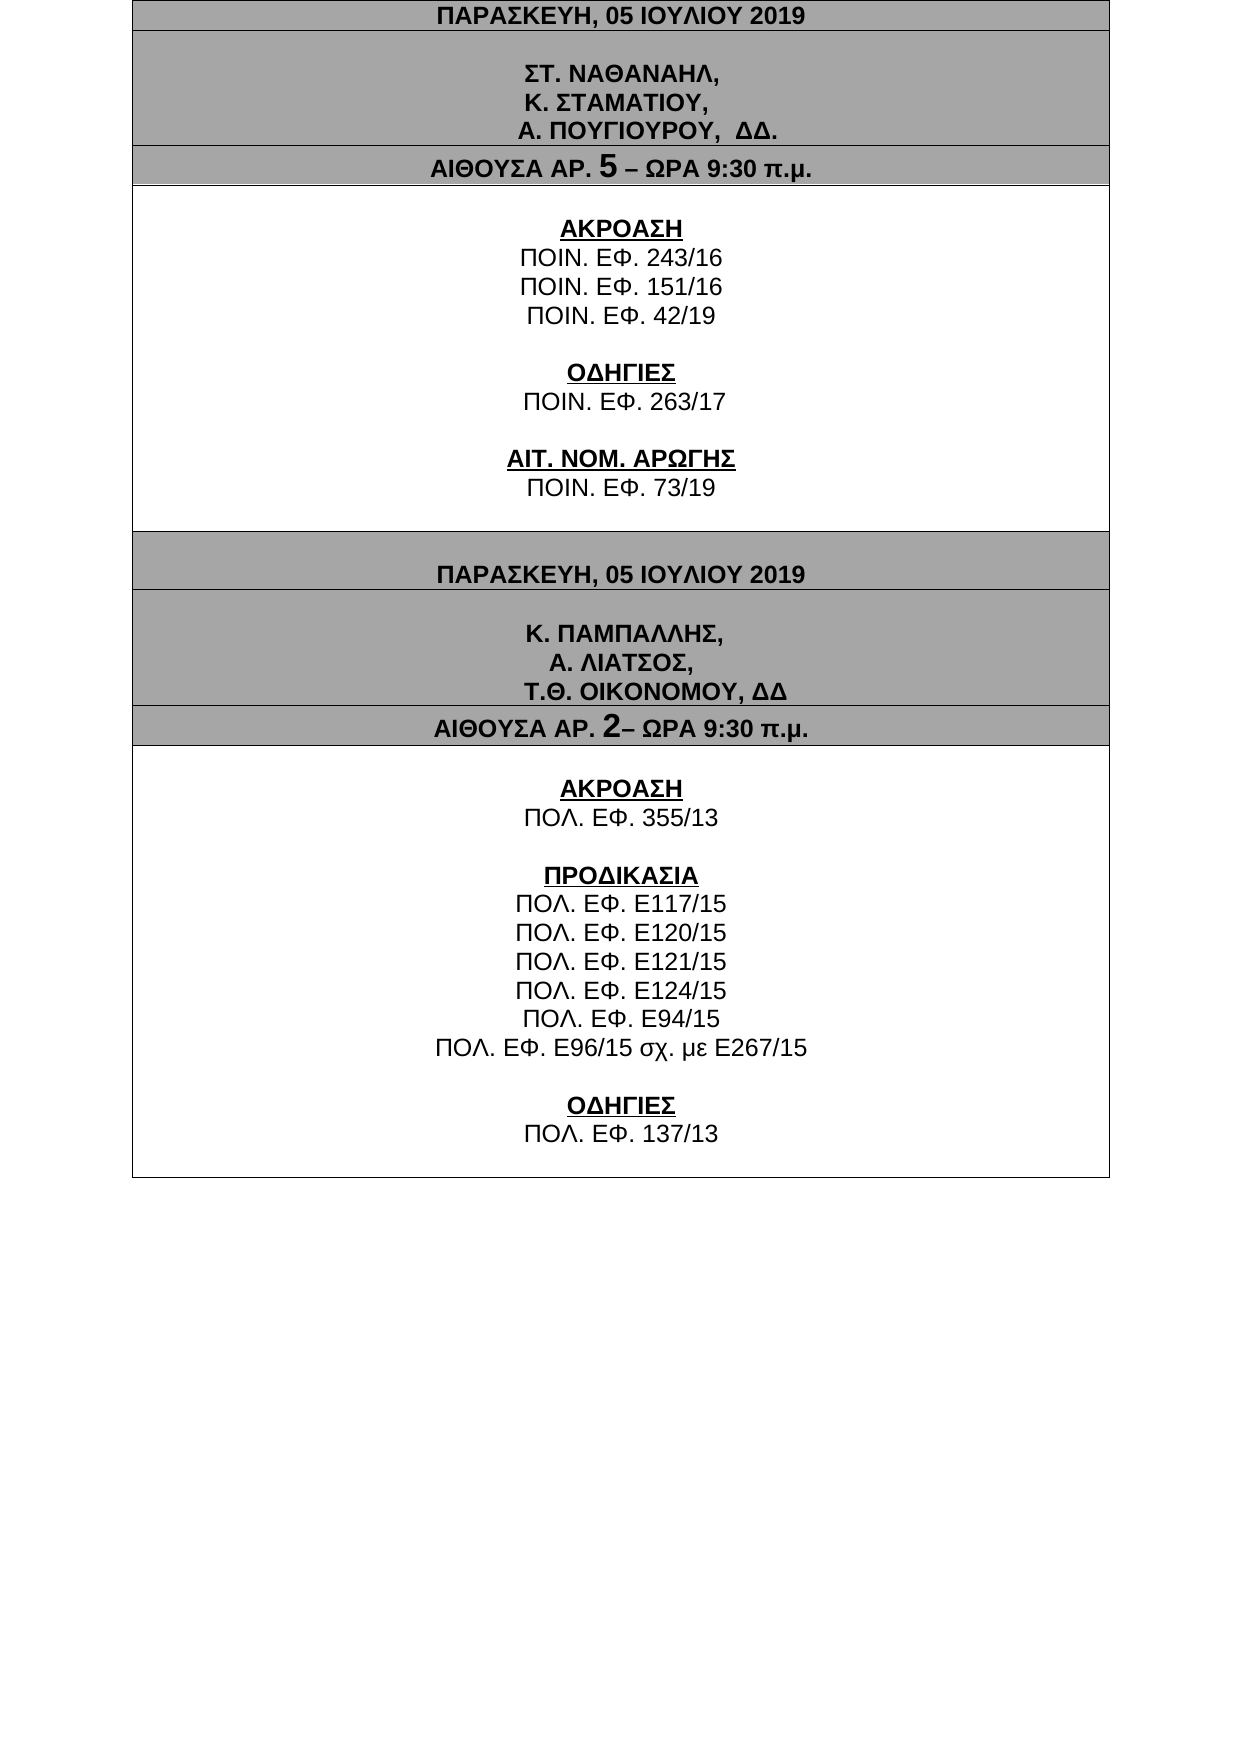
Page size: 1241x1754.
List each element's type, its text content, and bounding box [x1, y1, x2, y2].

table_cell ΑΙΘΟΥΣΑ ΑΡ. 5 – ΩΡΑ 9:30 π.μ. [133, 146, 1109, 184]
table_cell ΣΤ. ΝΑΘΑΝΑΗΛ, Κ. ΣΤΑΜΑΤΙΟΥ, Α. ΠΟΥΓΙΟΥΡΟΥ, ΔΔ. [133, 31, 1109, 145]
table_cell ΑΚΡΟΑΣΗ ΠΟΛ. ΕΦ. 355/13 ΠΡΟΔΙΚΑΣΙΑ ΠΟΛ. ΕΦ. Ε117/15 ΠΟΛ. ΕΦ. Ε120/15 ΠΟΛ. ΕΦ. Ε121/15 ΠΟΛ. ΕΦ. Ε124/15 ΠΟΛ. ΕΦ. Ε94/15 ΠΟΛ. ΕΦ. Ε96/15 σχ. με Ε267/15 ΟΔΗΓΙΕΣ ΠΟΛ. ΕΦ. 137/13 [133, 746, 1109, 1177]
table_cell ΑΚΡΟΑΣΗ ΠΟΙΝ. ΕΦ. 243/16 ΠΟΙΝ. ΕΦ. 151/16 ΠΟΙΝ. ΕΦ. 42/19 ΟΔΗΓΙΕΣ ΠΟΙΝ. ΕΦ. 263/17 ΑΙΤ. ΝΟΜ. ΑΡΩΓΗΣ ΠΟΙΝ. ΕΦ. 73/19 [133, 186, 1109, 531]
table_cell ΠΑΡΑΣΚΕΥΗ, 05 ΙΟΥΛΙΟΥ 2019 [133, 532, 1109, 589]
table_cell ΑΙΘΟΥΣΑ ΑΡ. 2– ΩΡΑ 9:30 π.μ. [133, 706, 1109, 745]
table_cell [133, 1, 1109, 30]
table_cell Κ. ΠΑΜΠΑΛΛΗΣ, Α. ΛΙΑΤΣΟΣ, Τ.Θ. ΟΙΚΟΝΟΜΟΥ, ΔΔ [133, 590, 1109, 705]
